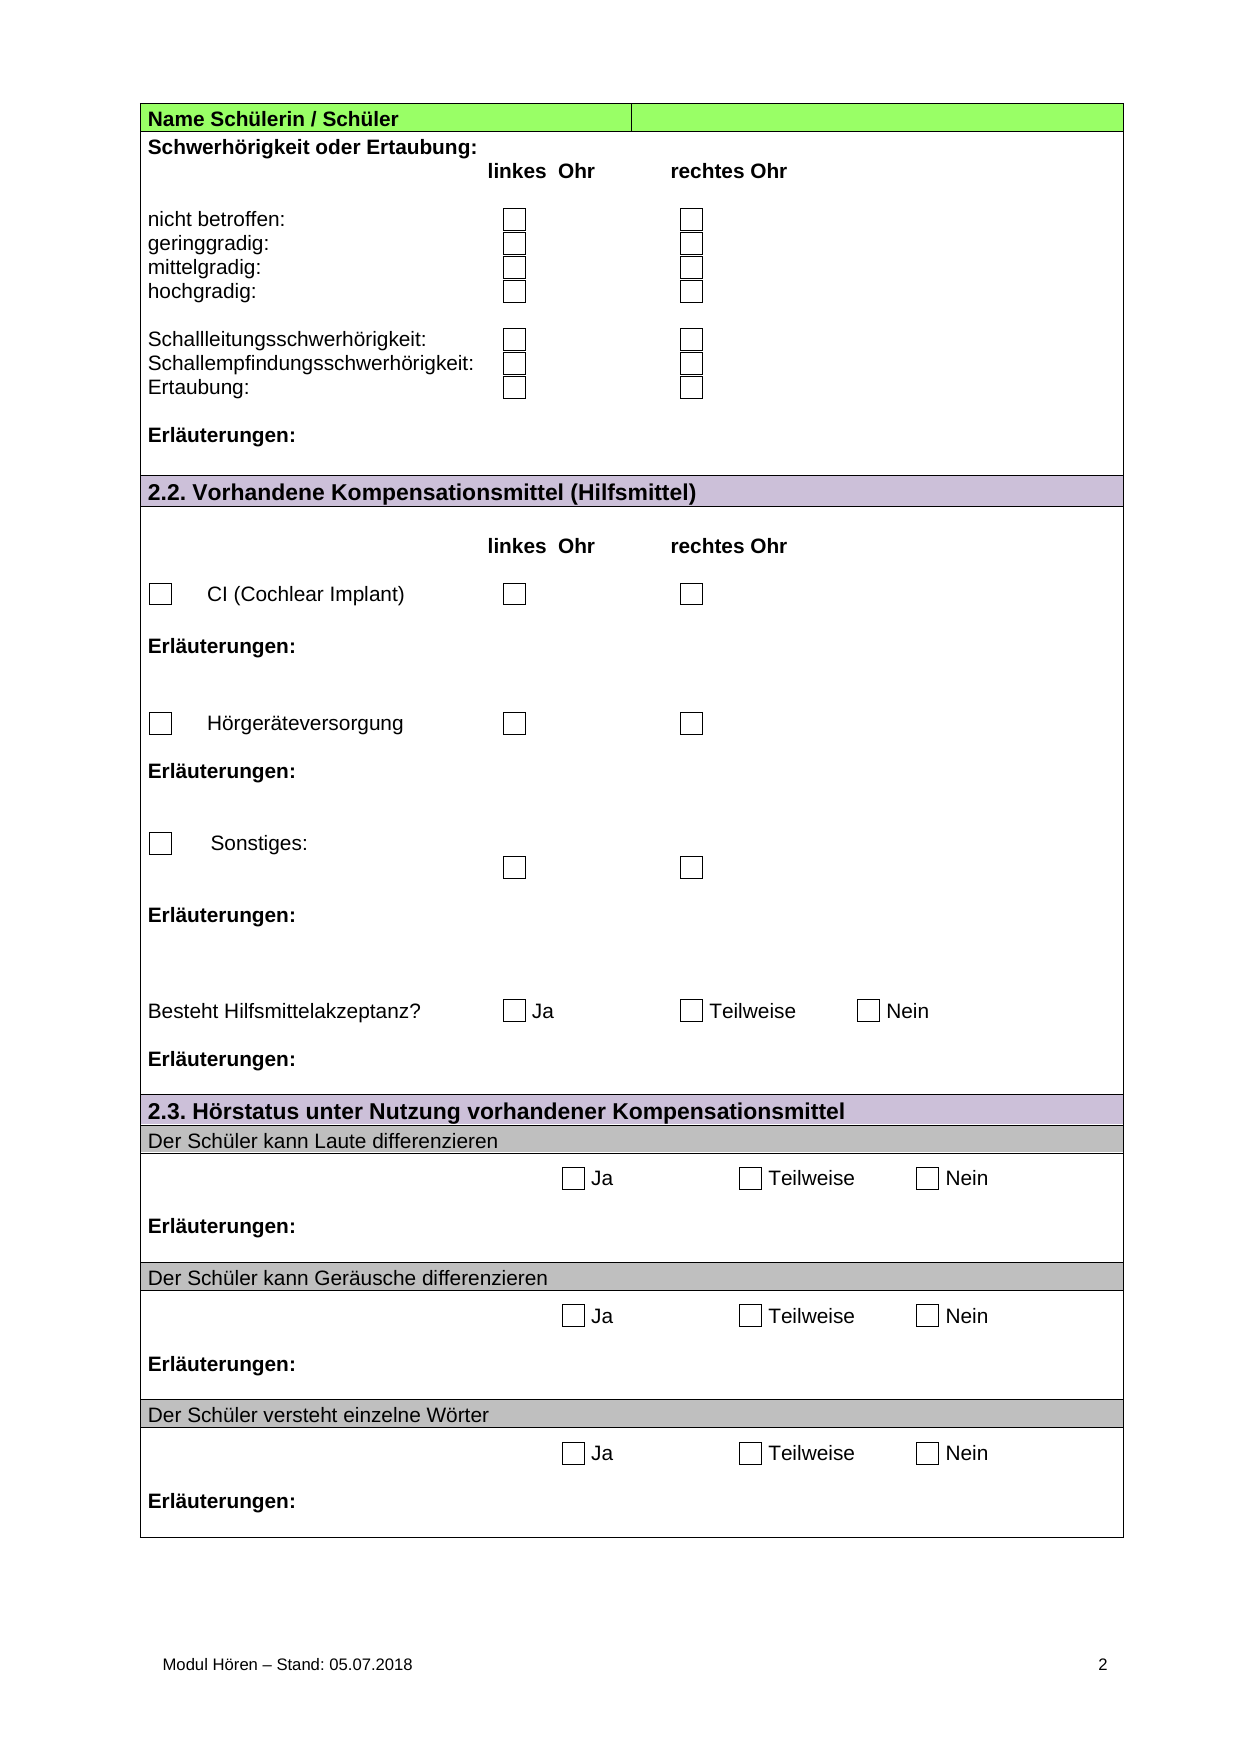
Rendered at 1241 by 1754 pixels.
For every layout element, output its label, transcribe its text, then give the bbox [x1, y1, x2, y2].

table_cell Schwerhörigkeit oder Ertaubung: linkes Ohr rechtes Ohr nicht betroffen: geringgradig: mittelgradig: hochgradig: Schallleitungsschwerhörigkeit: Schallempfindungsschwerhörigkeit: Ertaubung: Erläuterungen: [141, 132, 1123, 475]
table_cell linkes Ohr rechtes Ohr CI (Cochlear Implant) Erläuterungen: Hörgeräteversorgung Erläuterungen: Sonstiges: Erläuterungen: Besteht Hilfsmittelakzeptanz? Ja Teilweise Nein Erläuterungen: [141, 507, 1123, 1094]
table_header [632, 104, 1123, 131]
table_cell Der Schüler kann Geräusche differenzieren [141, 1263, 1123, 1290]
table_cell 2.2. Vorhandene Kompensationsmittel (Hilfsmittel) [141, 476, 1123, 506]
table_cell Ja Teilweise Nein Erläuterungen: [141, 1428, 1123, 1537]
table_cell Der Schüler versteht einzelne Wörter [141, 1400, 1123, 1427]
table_cell 2.3. Hörstatus unter Nutzung vorhandener Kompensationsmittel [141, 1095, 1123, 1124]
table_cell Ja Teilweise Nein Erläuterungen: [141, 1154, 1123, 1262]
table_header Name Schülerin / Schüler [141, 104, 631, 131]
table_cell Der Schüler kann Laute differenzieren [141, 1126, 1123, 1152]
table_cell Ja Teilweise Nein Erläuterungen: [141, 1291, 1123, 1399]
